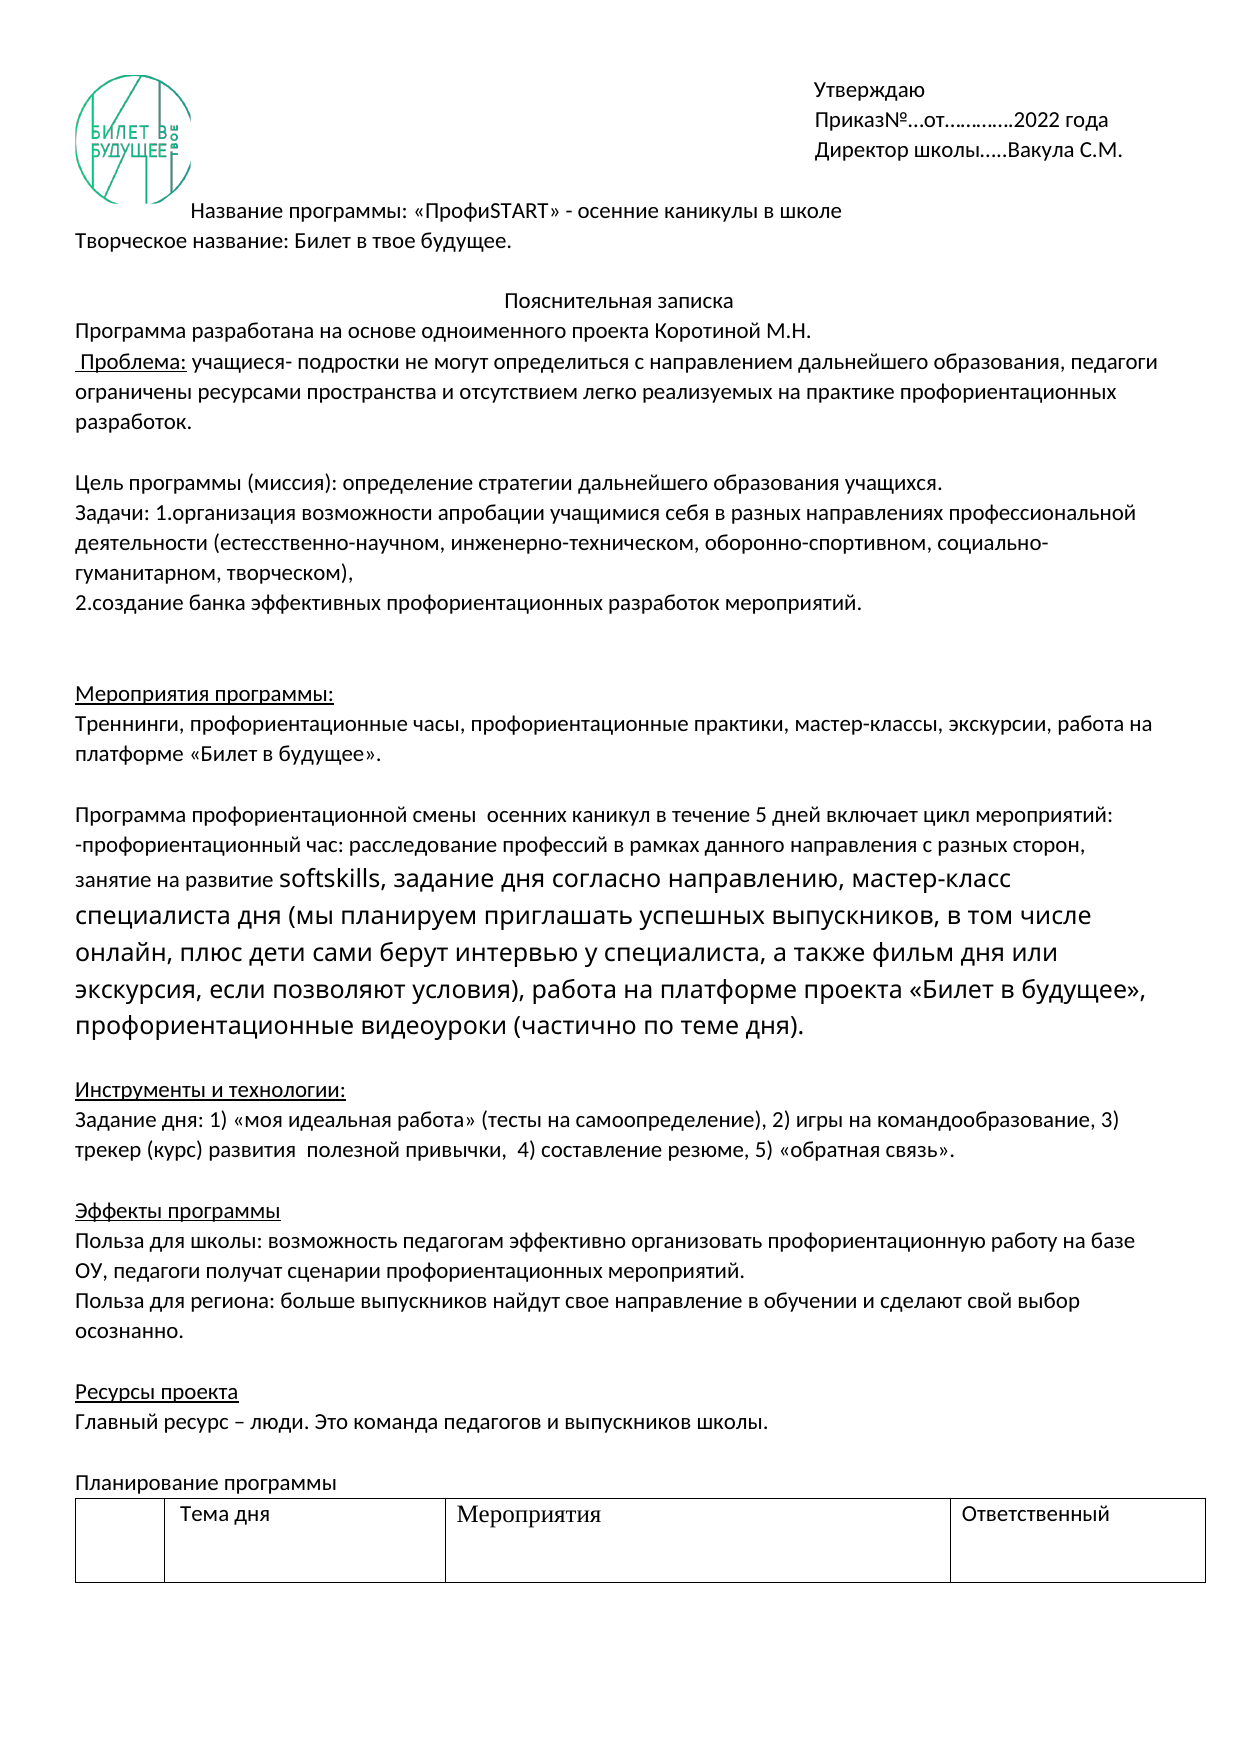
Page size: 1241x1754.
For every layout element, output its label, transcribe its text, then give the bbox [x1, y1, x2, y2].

picture [75, 75, 191, 204]
text Треннинги, профориентационные часы, профориентационные практики, мастер-классы, экскурсии, работа на платформе «Билет в будущее». [75, 709, 1163, 768]
text Эффекты программы [75, 1196, 1163, 1224]
table_header Тема дня [165, 1499, 445, 1582]
text -профориентационный час: расследование профессий в рамках данного направления с разных сторон, занятие на развитие softskills, задание дня согласно направлению, мастер-класс специалиста дня (мы планируем приглашать успешных выпускников, в том числе онлайн, плюс дети сами берут интервью у специалиста, а также фильм дня или экскурсия, если позволяют условия), работа на платформе проекта «Билет в будущее», профориентационные видеоуроки (частично по теме дня). [75, 830, 1163, 1042]
text Польза для школы: возможность педагогам эффективно организовать профориентационную работу на базе ОУ, педагоги получат сценарии профориентационных мероприятий. [75, 1226, 1163, 1284]
text Задание дня: 1) «моя идеальная работа» (тесты на самоопределение), 2) игры на командообразование, 3) трекер (курс) развития полезной привычки, 4) составление резюме, 5) «обратная связь». [75, 1105, 1163, 1163]
text Главный ресурс – люди. Это команда педагогов и выпускников школы. [75, 1407, 1163, 1435]
text Творческое название: Билет в твое будущее. [75, 226, 1163, 254]
table_header Мероприятия [446, 1499, 950, 1582]
text Ресурсы проекта [75, 1377, 1163, 1405]
text Задачи: 1.организация возможности апробации учащимися себя в разных направлениях профессиональной деятельности (естесственно-научном, инженерно-техническом, оборонно-спортивном, социально-гуманитарном, творческом), [75, 498, 1163, 586]
table_header [76, 1499, 164, 1582]
text Инструменты и технологии: [75, 1075, 1163, 1103]
table_header Ответственный [951, 1499, 1205, 1582]
text Директор школы…..Вакула С.М. [800, 135, 1163, 163]
text Мероприятия программы: [75, 679, 1163, 707]
text 2.создание банка эффективных профориентационных разработок мероприятий. [75, 588, 1163, 617]
text Программа профориентационной смены осенних каникул в течение 5 дней включает цикл мероприятий: [75, 800, 1163, 828]
text Планирование программы [75, 1468, 1163, 1496]
text Программа разработана на основе одноименного проекта Коротиной М.Н. [75, 317, 1163, 345]
text Цель программы (миссия): определение стратегии дальнейшего образования учащихся. [75, 468, 1163, 496]
text Пояснительная записка [75, 286, 1163, 314]
text Проблема: учащиеся- подростки не могут определиться с направлением дальнейшего образования, педагоги ограничены ресурсами пространства и отсутствием легко реализуемых на практике профориентационных разработок. [75, 347, 1163, 435]
text Приказ№…от………….2022 года [814, 105, 1163, 133]
text Утверждаю [800, 75, 1163, 103]
text Название программы: «ПрофиSTART» - осенние каникулы в школе [75, 196, 1163, 224]
text Польза для региона: больше выпускников найдут свое направление в обучении и сделают свой выбор осознанно. [75, 1286, 1163, 1345]
